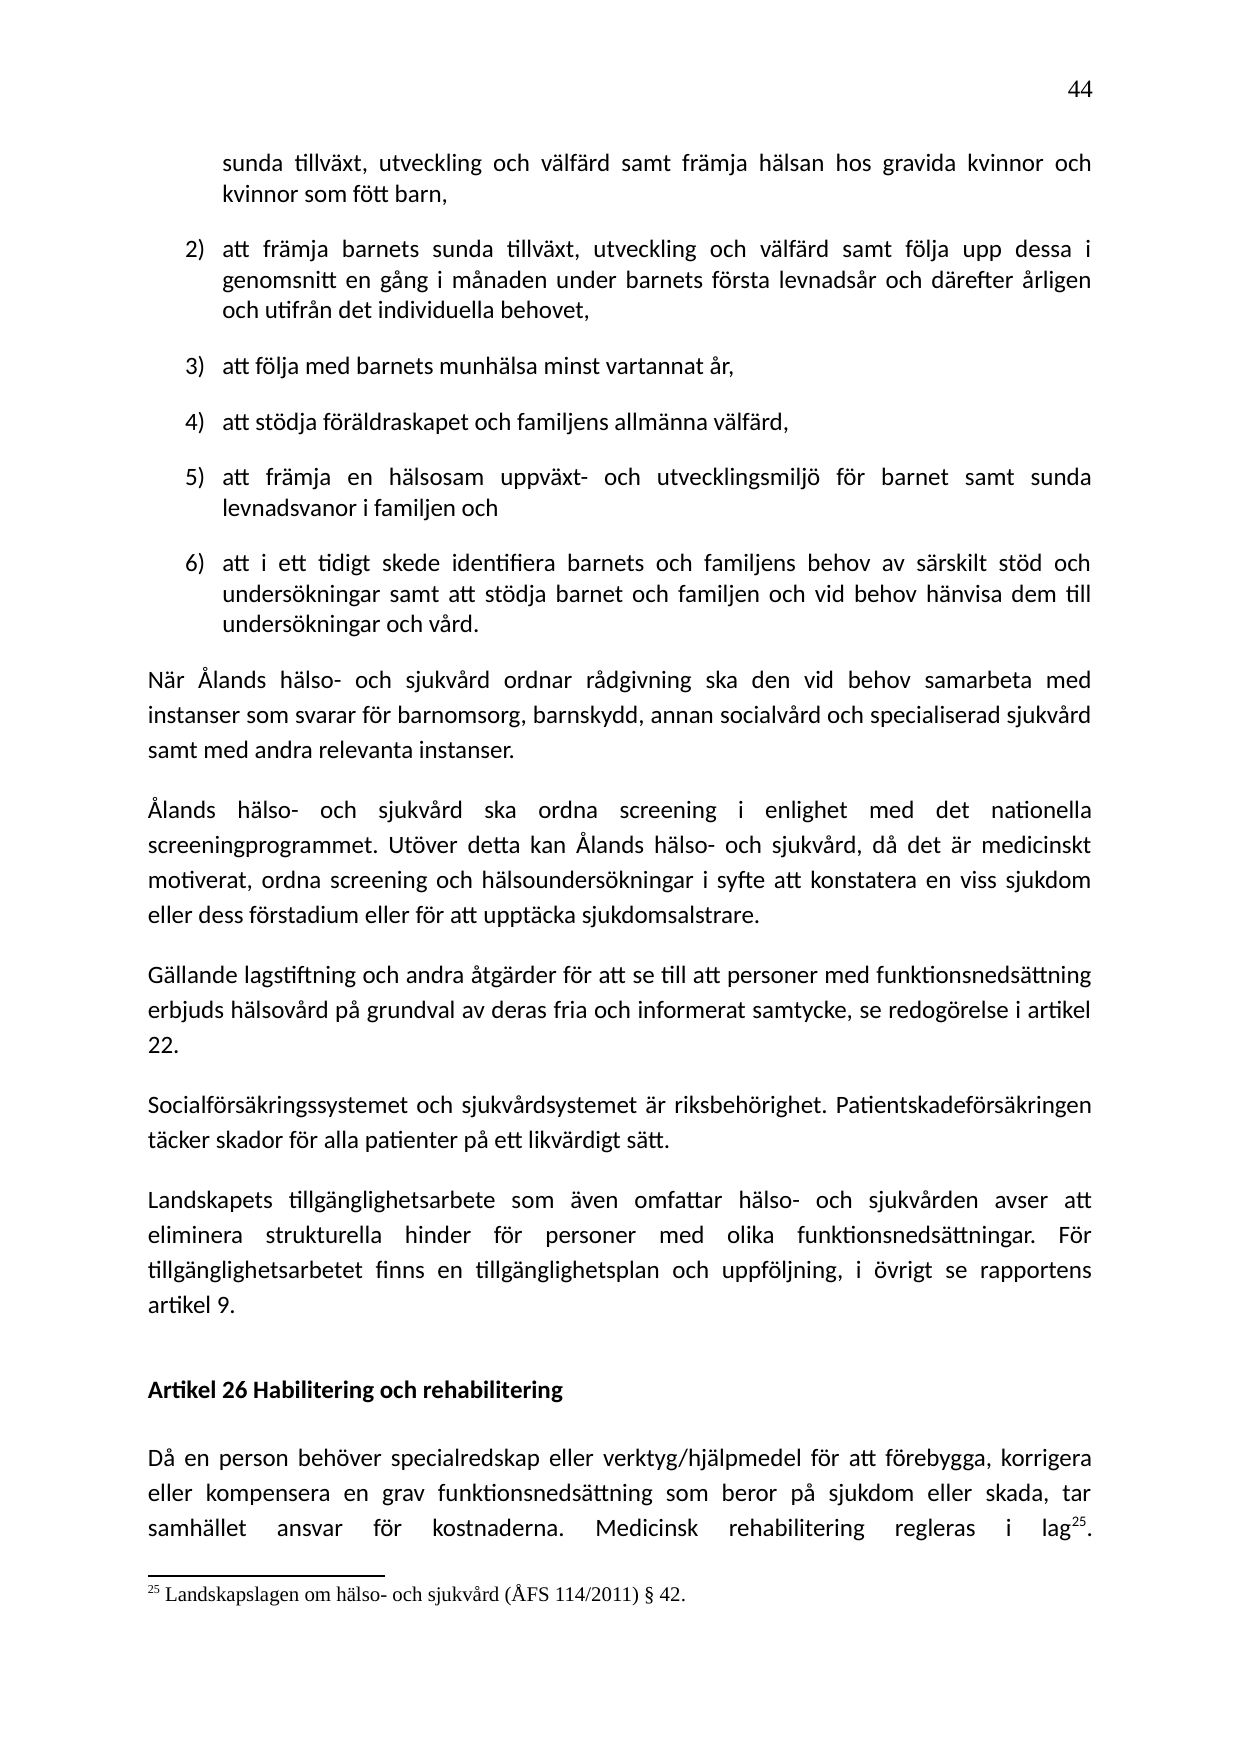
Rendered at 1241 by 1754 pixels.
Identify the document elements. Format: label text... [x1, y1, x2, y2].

text Socialförsäkringssystemet och sjukvårdsystemet är riksbehörighet. Patientskadeförsäkringen täcker skador för alla patienter på ett likvärdigt sätt. [148, 1089, 1093, 1154]
text Ålands hälso- och sjukvård ska ordna screening i enlighet med det nationella screeningprogrammet. Utöver detta kan Ålands hälso- och sjukvård, då det är medicinskt motiverat, ordna screening och hälsoundersökningar i syfte att konstatera en viss sjukdom eller dess förstadium eller för att upptäcka sjukdomsalstrare. [148, 794, 1093, 929]
list att stödja föräldraskapet och familjens allmänna välfärd, [185, 406, 1093, 436]
list att följa med barnets munhälsa minst vartannat år, [185, 350, 1093, 381]
text Gällande lagstiftning och andra åtgärder för att se till att personer med funktionsnedsättning erbjuds hälsovård på grundval av deras fria och informerat samtycke, se redogörelse i artikel 22. [148, 959, 1093, 1059]
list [185, 148, 1093, 209]
text När Ålands hälso- och sjukvård ordnar rådgivning ska den vid behov samarbeta med instanser som svarar för barnomsorg, barnskydd, annan socialvård och specialiserad sjukvård samt med andra relevanta instanser. [148, 664, 1093, 764]
text Landskapets tillgänglighetsarbete som även omfattar hälso- och sjukvården avser att eliminera strukturella hinder för personer med olika funktionsnedsättningar. För tillgänglighetsarbetet finns en tillgänglighetsplan och uppföljning, i övrigt se rapportens artikel 9. [148, 1184, 1093, 1319]
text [148, 1442, 1093, 1542]
list att i ett tidigt skede identifiera barnets och familjens behov av särskilt stöd och undersökningar samt att stödja barnet och familjen och vid behov hänvisa dem till undersökningar och vård. [185, 547, 1093, 639]
list att främja en hälsosam uppväxt- och utvecklingsmiljö för barnet samt sunda levnadsvanor i familjen och [185, 461, 1093, 522]
list att främja barnets sunda tillväxt, utveckling och välfärd samt följa upp dessa i genomsnitt en gång i månaden under barnets första levnadsår och därefter årligen och utifrån det individuella behovet, [185, 234, 1093, 325]
subtitle Artikel 26 Habilitering och rehabilitering [148, 1374, 1093, 1404]
